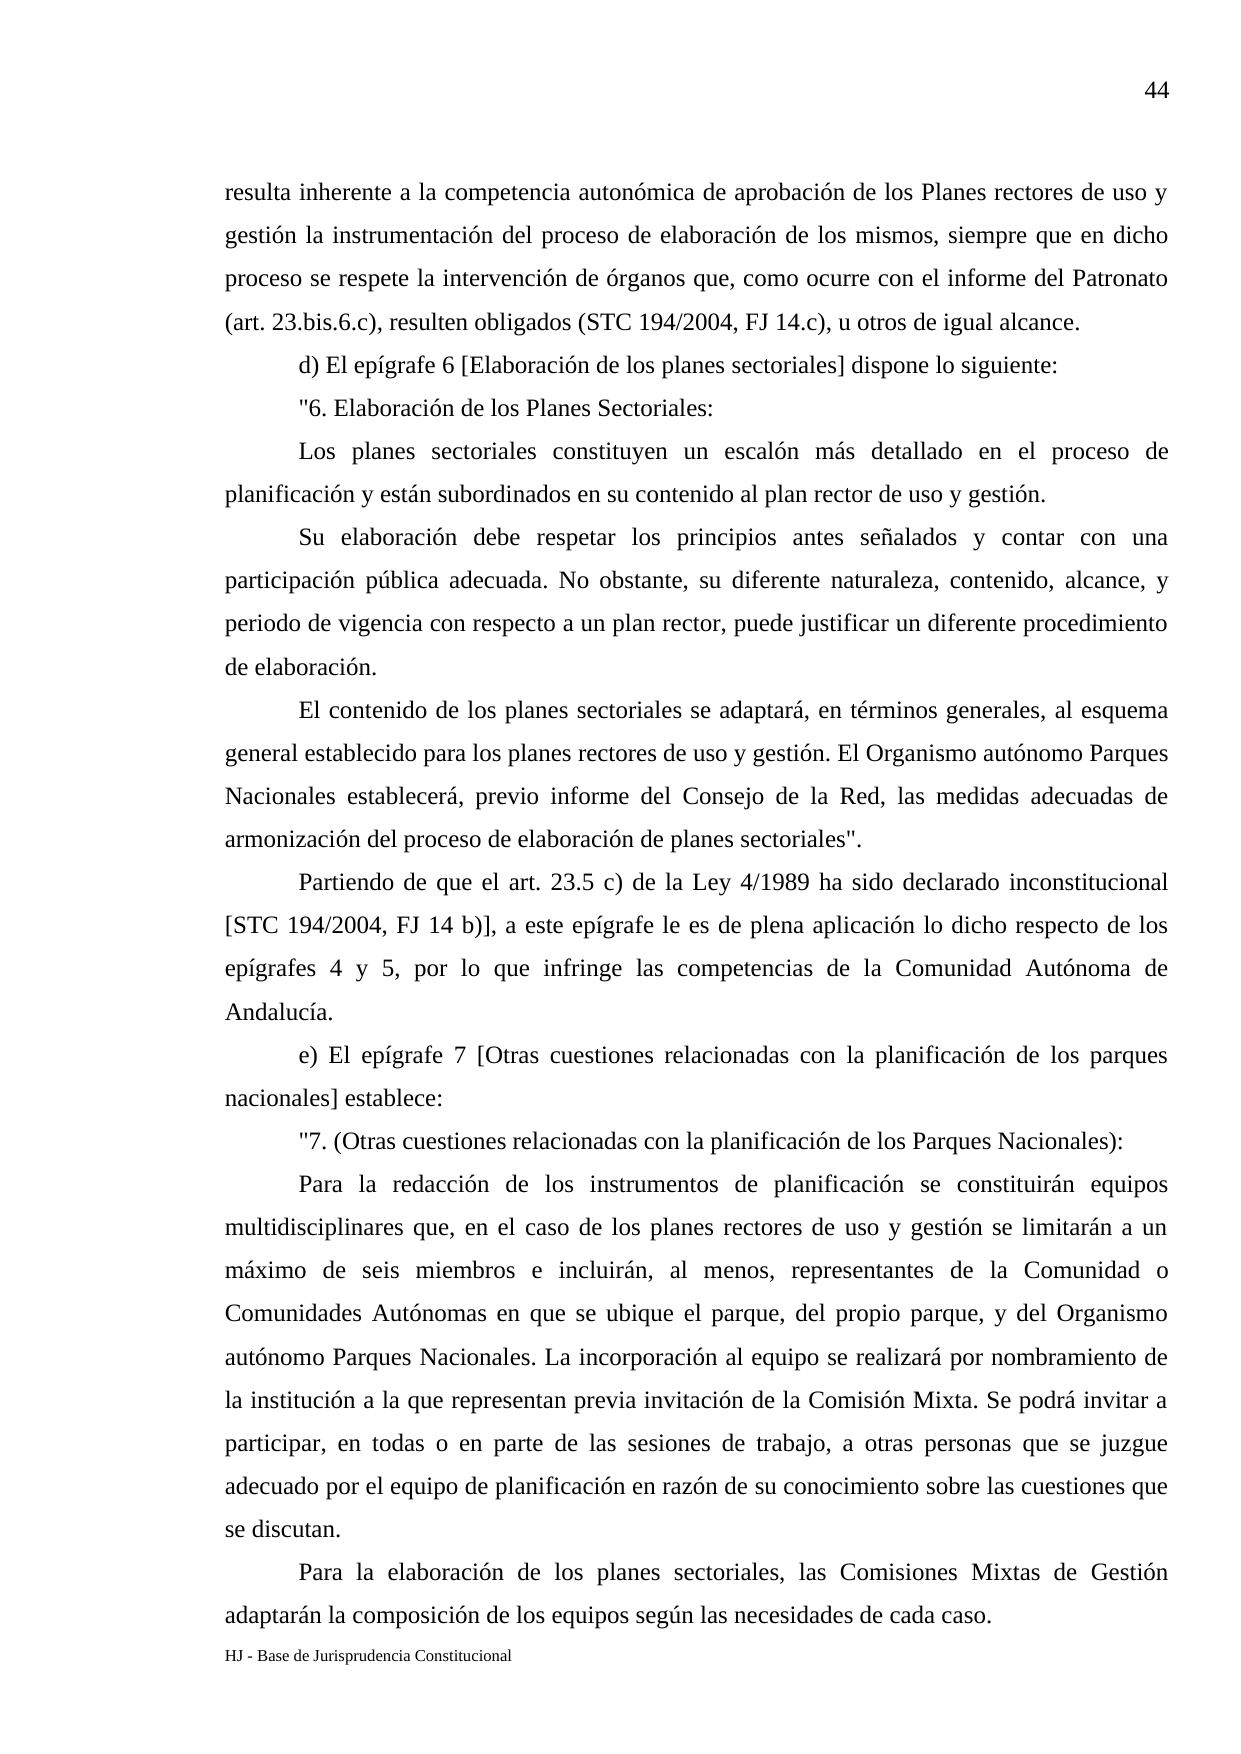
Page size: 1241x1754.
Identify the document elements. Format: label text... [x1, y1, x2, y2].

text Los planes sectoriales constituyen un escalón más detallado en el proceso de planificación y están subordinados en su contenido al plan rector de uso y gestión. [224, 436, 1169, 508]
text El contenido de los planes sectoriales se adaptará, en términos generales, al esquema general establecido para los planes rectores de uso y gestión. El Organismo autónomo Parques Nacionales establecerá, previo informe del Consejo de la Red, las medidas adecuadas de armonización del proceso de elaboración de planes sectoriales". [224, 695, 1169, 853]
text e) El epígrafe 7 [Otras cuestiones relacionadas con la planificación de los parques nacionales] establece: [224, 1040, 1169, 1112]
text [224, 177, 1169, 335]
text "7. (Otras cuestiones relacionadas con la planificación de los Parques Nacionales): [224, 1126, 1169, 1155]
text Para la elaboración de los planes sectoriales, las Comisiones Mixtas de Gestión adaptarán la composición de los equipos según las necesidades de cada caso. [224, 1557, 1169, 1629]
text Partiendo de que el art. 23.5 c) de la Ley 4/1989 ha sido declarado inconstitucional [STC 194/2004, FJ 14 b)], a este epígrafe le es de plena aplicación lo dicho respecto de los epígrafes 4 y 5, por lo que infringe las competencias de la Comunidad Autónoma de Andalucía. [224, 867, 1169, 1025]
text Para la redacción de los instrumentos de planificación se constituirán equipos multidisciplinares que, en el caso de los planes rectores de uso y gestión se limitarán a un máximo de seis miembros e incluirán, al menos, representantes de la Comunidad o Comunidades Autónomas en que se ubique el parque, del propio parque, y del Organismo autónomo Parques Nacionales. La incorporación al equipo se realizará por nombramiento de la institución a la que representan previa invitación de la Comisión Mixta. Se podrá invitar a participar, en todas o en parte de las sesiones de trabajo, a otras personas que se juzgue adecuado por el equipo de planificación en razón de su conocimiento sobre las cuestiones que se discutan. [224, 1169, 1169, 1543]
text d) El epígrafe 6 [Elaboración de los planes sectoriales] dispone lo siguiente: [224, 350, 1169, 378]
text "6. Elaboración de los Planes Sectoriales: [224, 393, 1169, 422]
text Su elaboración debe respetar los principios antes señalados y contar con una participación pública adecuada. No obstante, su diferente naturaleza, contenido, alcance, y periodo de vigencia con respecto a un plan rector, puede justificar un diferente procedimiento de elaboración. [224, 522, 1169, 680]
